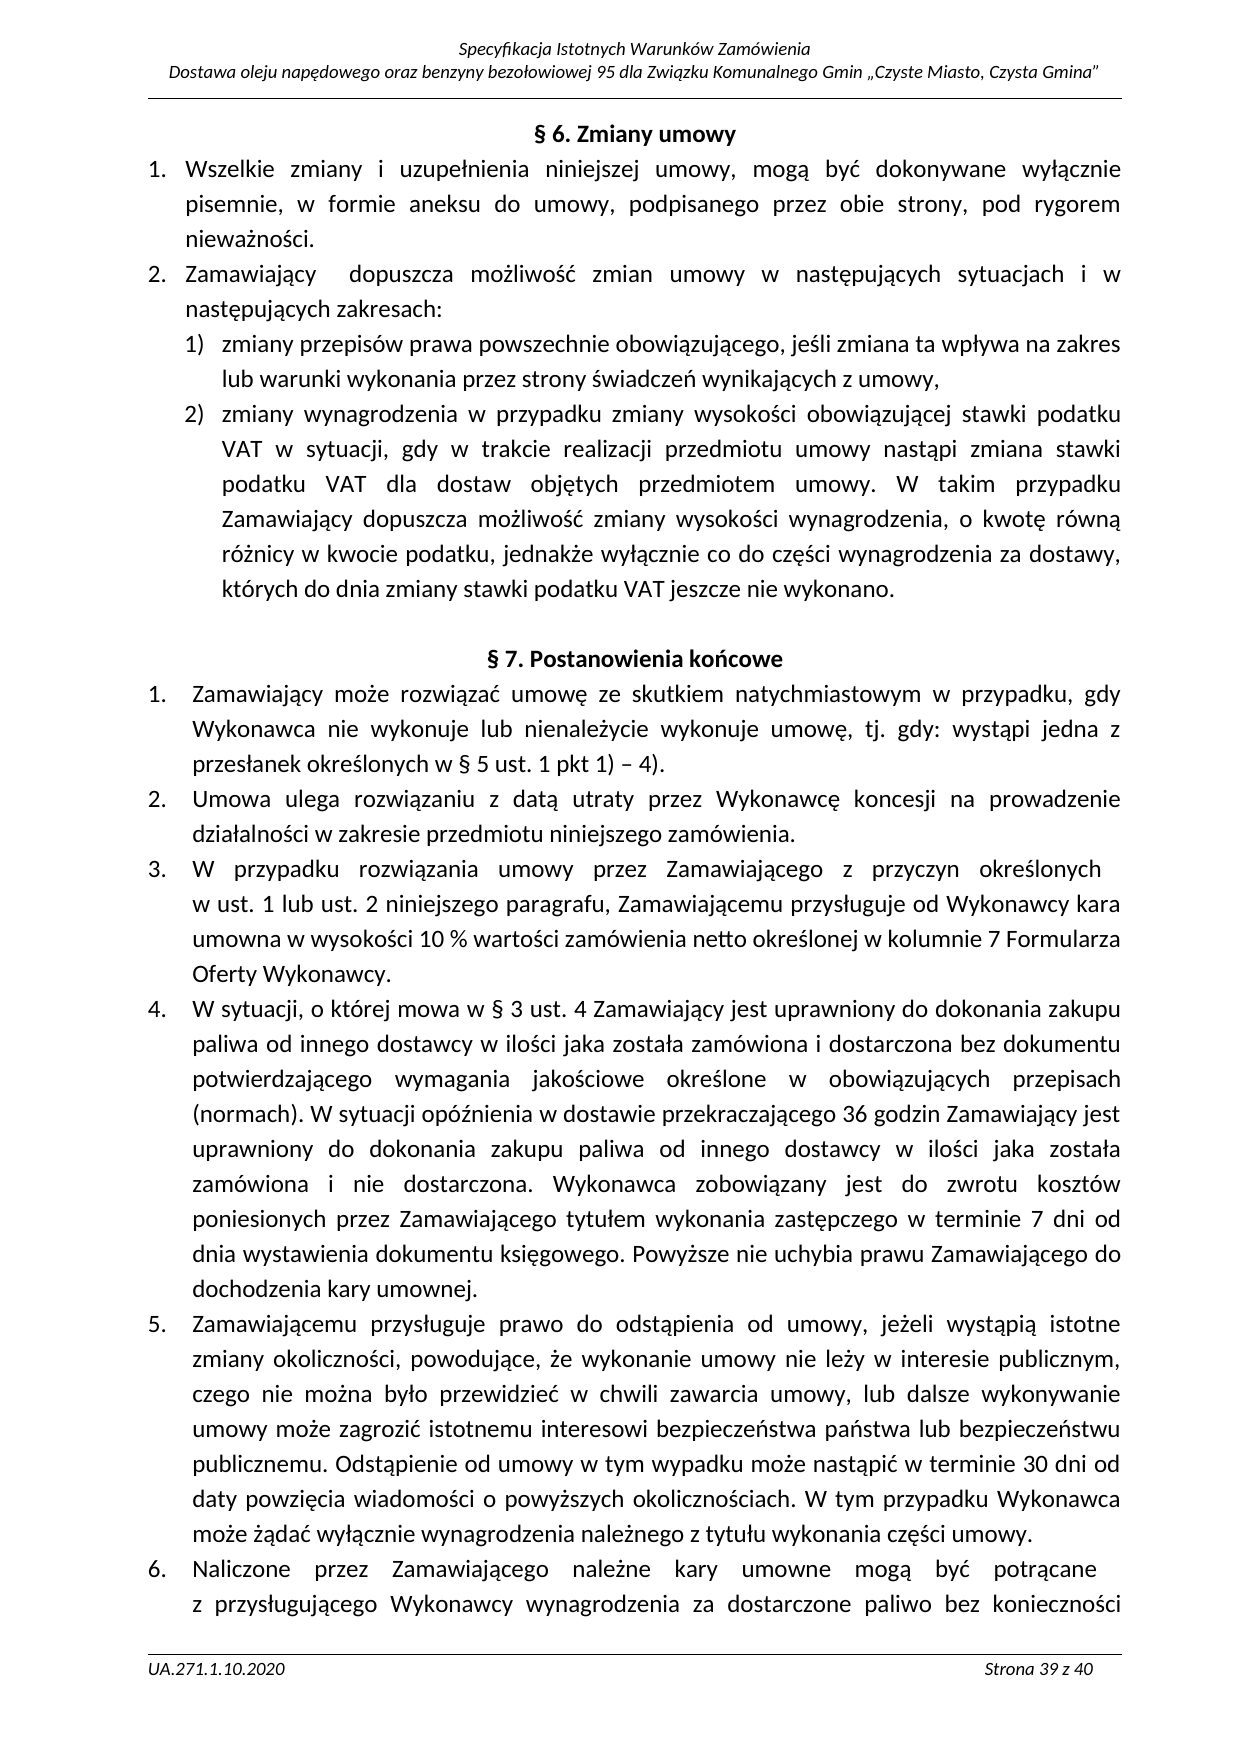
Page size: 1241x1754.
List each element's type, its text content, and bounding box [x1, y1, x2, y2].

list zmiany przepisów prawa powszechnie obowiązującego, jeśli zmiana ta wpływa na zakres lub warunki wykonania przez strony świadczeń wynikających z umowy, [184, 328, 1122, 394]
list Zamawiający dopuszcza możliwość zmian umowy w następujących sytuacjach i w następujących zakresach: [148, 258, 1122, 324]
list Wszelkie zmiany i uzupełnienia niniejszej umowy, mogą być dokonywane wyłącznie pisemnie, w formie aneksu do umowy, podpisanego przez obie strony, pod rygorem nieważności. [148, 153, 1122, 254]
list Zamawiającemu przysługuje prawo do odstąpienia od umowy, jeżeli wystąpią istotne zmiany okoliczności, powodujące, że wykonanie umowy nie leży w interesie publicznym, czego nie można było przewidzieć w chwili zawarcia umowy, lub dalsze wykonywanie umowy może zagrozić istotnemu interesowi bezpieczeństwa państwa lub bezpieczeństwu publicznemu. Odstąpienie od umowy w tym wypadku może nastąpić w terminie 30 dni od daty powzięcia wiadomości o powyższych okolicznościach. W tym przypadku Wykonawca może żądać wyłącznie wynagrodzenia należnego z tytułu wykonania części umowy. [148, 1308, 1122, 1549]
text § 6. Zmiany umowy [148, 118, 1122, 149]
list Umowa ulega rozwiązaniu z datą utraty przez Wykonawcę koncesji na prowadzenie działalności w zakresie przedmiotu niniejszego zamówienia. [148, 783, 1122, 849]
list zmiany wynagrodzenia w przypadku zmiany wysokości obowiązującej stawki podatku VAT w sytuacji, gdy w trakcie realizacji przedmiotu umowy nastąpi zmiana stawki podatku VAT dla dostaw objętych przedmiotem umowy. W takim przypadku Zamawiający dopuszcza możliwość zmiany wysokości wynagrodzenia, o kwotę równą różnicy w kwocie podatku, jednakże wyłącznie co do części wynagrodzenia za dostawy, których do dnia zmiany stawki podatku VAT jeszcze nie wykonano. [184, 398, 1122, 604]
list W sytuacji, o której mowa w § 3 ust. 4 Zamawiający jest uprawniony do dokonania zakupu paliwa od innego dostawcy w ilości jaka została zamówiona i dostarczona bez dokumentu potwierdzającego wymagania jakościowe określone w obowiązujących przepisach (normach). W sytuacji opóźnienia w dostawie przekraczającego 36 godzin Zamawiający jest uprawniony do dokonania zakupu paliwa od innego dostawcy w ilości jaka została zamówiona i nie dostarczona. Wykonawca zobowiązany jest do zwrotu kosztów poniesionych przez Zamawiającego tytułem wykonania zastępczego w terminie 7 dni od dnia wystawienia dokumentu księgowego. Powyższe nie uchybia prawu Zamawiającego do dochodzenia kary umownej. [148, 993, 1122, 1304]
text § 7. Postanowienia końcowe [148, 643, 1122, 674]
list Zamawiający może rozwiązać umowę ze skutkiem natychmiastowym w przypadku, gdy Wykonawca nie wykonuje lub nienależycie wykonuje umowę, tj. gdy: wystąpi jedna z przesłanek określonych w § 5 ust. 1 pkt 1) – 4). [148, 678, 1122, 779]
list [148, 1553, 1122, 1619]
list W przypadku rozwiązania umowy przez Zamawiającego z przyczyn określonych w ust. 1 lub ust. 2 niniejszego paragrafu, Zamawiającemu przysługuje od Wykonawcy kara umowna w wysokości 10 % wartości zamówienia netto określonej w kolumnie 7 Formularza Oferty Wykonawcy. [148, 853, 1122, 989]
